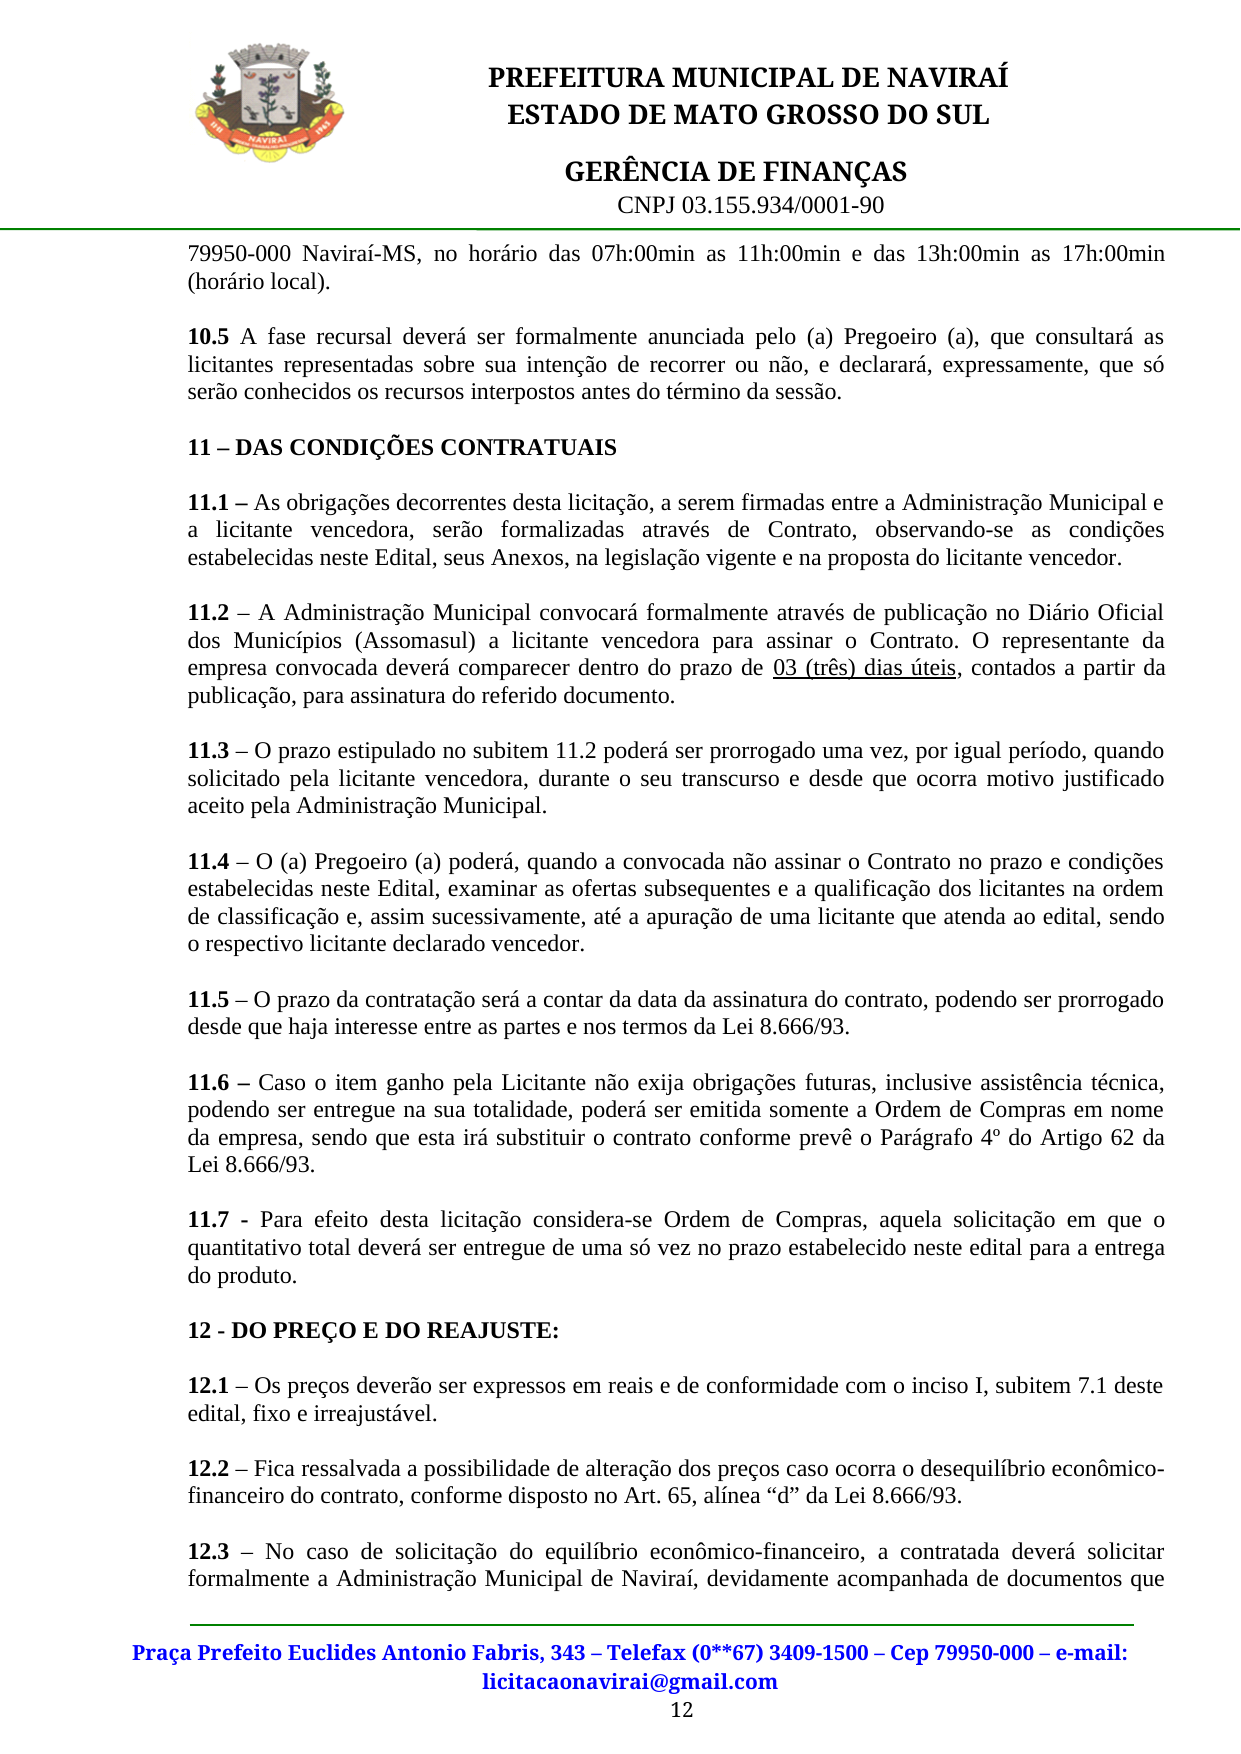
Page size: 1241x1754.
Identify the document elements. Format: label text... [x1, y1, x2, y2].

text 11.7 - Para efeito desta licitação considera-se Ordem de Compras, aquela solicitação em que o quantitativo total deverá ser entregue de uma só vez no prazo estabelecido neste edital para a entrega do produto. [187, 1206, 1166, 1288]
text 11.1 – As obrigações decorrentes desta licitação, a serem firmadas entre a Administração Municipal e a licitante vencedora, serão formalizadas através de Contrato, observando-se as condições estabelecidas neste Edital, seus Anexos, na legislação vigente e na proposta do licitante vencedor. [187, 488, 1166, 571]
text 12.2 – Fica ressalvada a possibilidade de alteração dos preços caso ocorra o desequilíbrio econômico-financeiro do contrato, conforme disposto no Art. 65, alínea “d” da Lei 8.666/93. [187, 1454, 1166, 1509]
text 12.1 – Os preços deverão ser expressos em reais e de conformidade com o inciso I, subitem 7.1 deste edital, fixo e irreajustável. [187, 1371, 1166, 1426]
text fase recursal deverá ser formalmente anunciada pelo (a) Pregoeiro (a), que consultará as licitantes representadas sobre sua intenção de recorrer ou não, e declarará, expressamente, que só serão conhecidos os recursos interpostos antes do término da sessão. [187, 322, 1166, 405]
text 11.4 – O (a) Pregoeiro (a) poderá, quando a convocada não assinar o Contrato no prazo e condições estabelecidas neste Edital, examinar as ofertas subsequentes e a qualificação dos licitantes na ordem de classificação e, assim sucessivamente, até a apuração de uma licitante que atenda ao edital, sendo o respectivo licitante declarado vencedor. [187, 847, 1166, 957]
text 12 - DO PREÇO E DO REAJUSTE: [187, 1288, 1166, 1343]
text 11.2 – A Administração Municipal convocará formalmente através de publicação no Diário Oficial dos Municípios (Assomasul) a licitante vencedora para assinar o Contrato. O representante da empresa convocada deverá comparecer dentro do prazo de 03 (três) dias úteis, contados a partir da publicação, para assinatura do referido documento. [187, 598, 1166, 709]
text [187, 239, 1166, 294]
text 11 – DAS CONDIÇÕES CONTRATUAIS [187, 433, 1166, 460]
text 11.3 – O prazo estipulado no subitem 11.2 poderá ser prorrogado uma vez, por igual período, quando solicitado pela licitante vencedora, durante o seu transcurso e desde que ocorra motivo justificado aceito pela Administração Municipal. [187, 736, 1166, 819]
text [187, 1537, 1166, 1592]
text 11.5 – O prazo da contratação será a contar da data da assinatura do contrato, podendo ser prorrogado desde que haja interesse entre as partes e nos termos da Lei 8.666/93. [187, 985, 1166, 1040]
text 11.6 – Caso o item ganho pela Licitante não exija obrigações futuras, inclusive assistência técnica, podendo ser entregue na sua totalidade, poderá ser emitida somente a Ordem de Compras em nome da empresa, sendo que esta irá substituir o contrato conforme prevê o Parágrafo 4º do Artigo 62 da Lei 8.666/93. [187, 1067, 1166, 1178]
